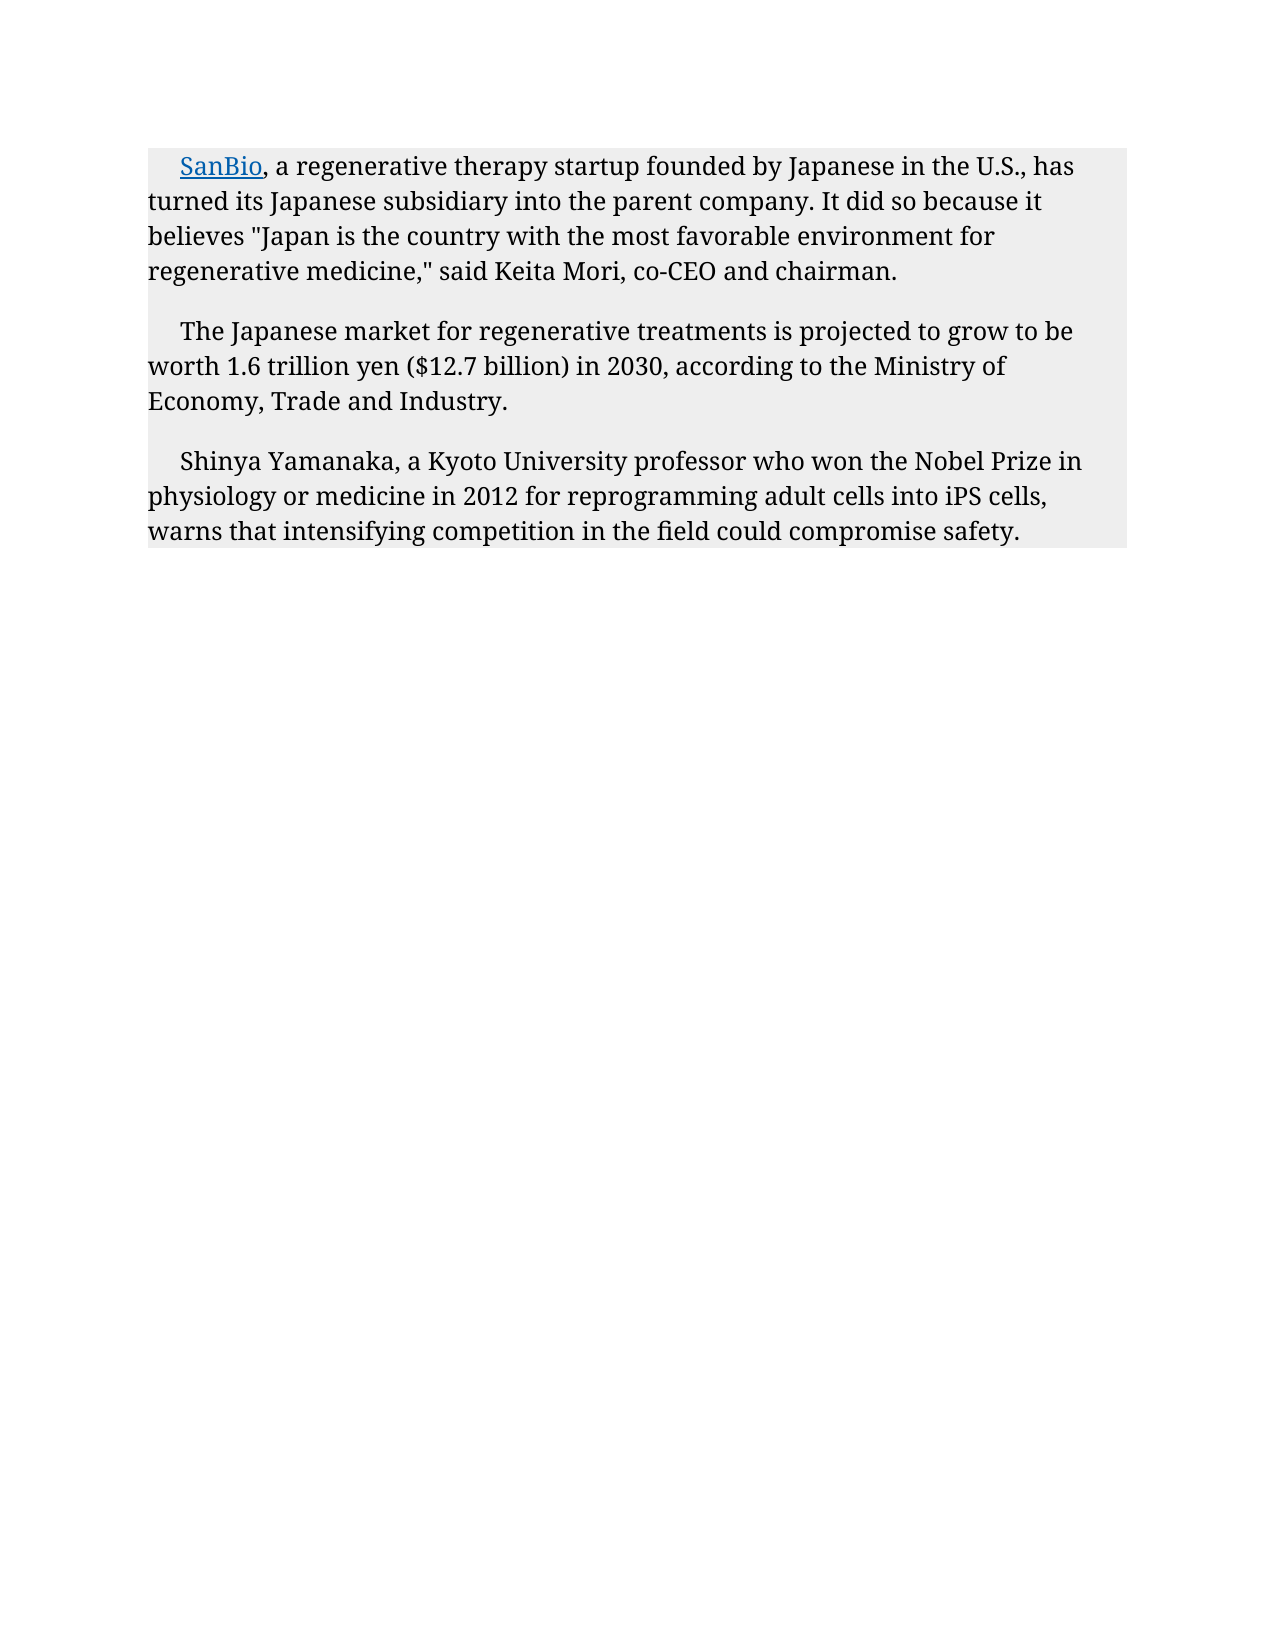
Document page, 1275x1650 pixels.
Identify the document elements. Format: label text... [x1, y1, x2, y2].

text The Japanese market for regenerative treatments is projected to grow to be worth 1.6 trillion yen ($12.7 billion) in 2030, according to the Ministry of Economy, Trade and Industry. [148, 313, 1127, 418]
text Shinya Yamanaka, a Kyoto University professor who won the Nobel Prize in physiology or medicine in 2012 for reprogramming adult cells into iPS cells, warns that intensifying competition in the field could compromise safety. [148, 443, 1127, 548]
text SanBio, a regenerative therapy startup founded by Japanese in the U.S., has turned its Japanese subsidiary into the parent company. It did so because it believes "Japan is the country with the most favorable environment for regenerative medicine," said Keita Mori, co-CEO and chairman. [148, 148, 1127, 288]
